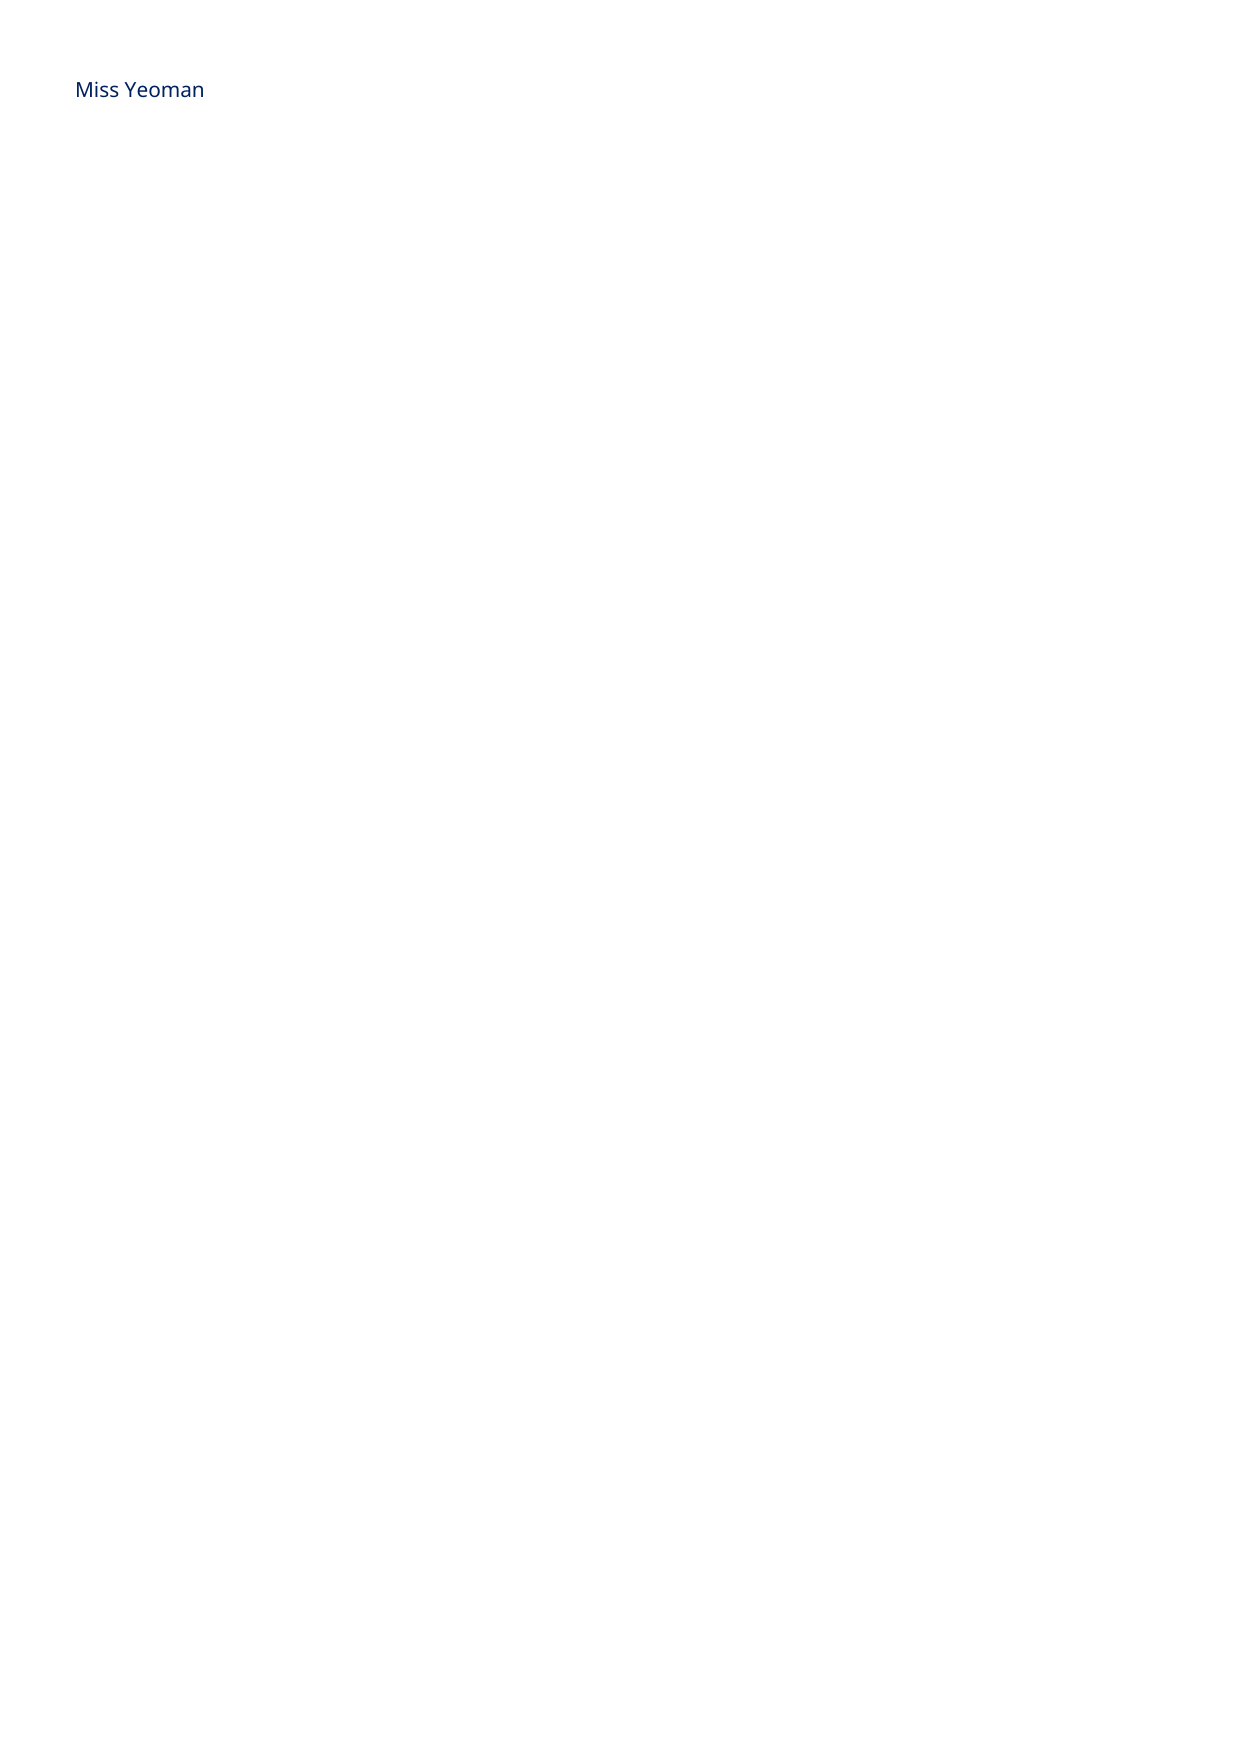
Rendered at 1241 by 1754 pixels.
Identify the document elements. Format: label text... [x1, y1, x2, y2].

text Miss Yeoman [75, 75, 1165, 103]
